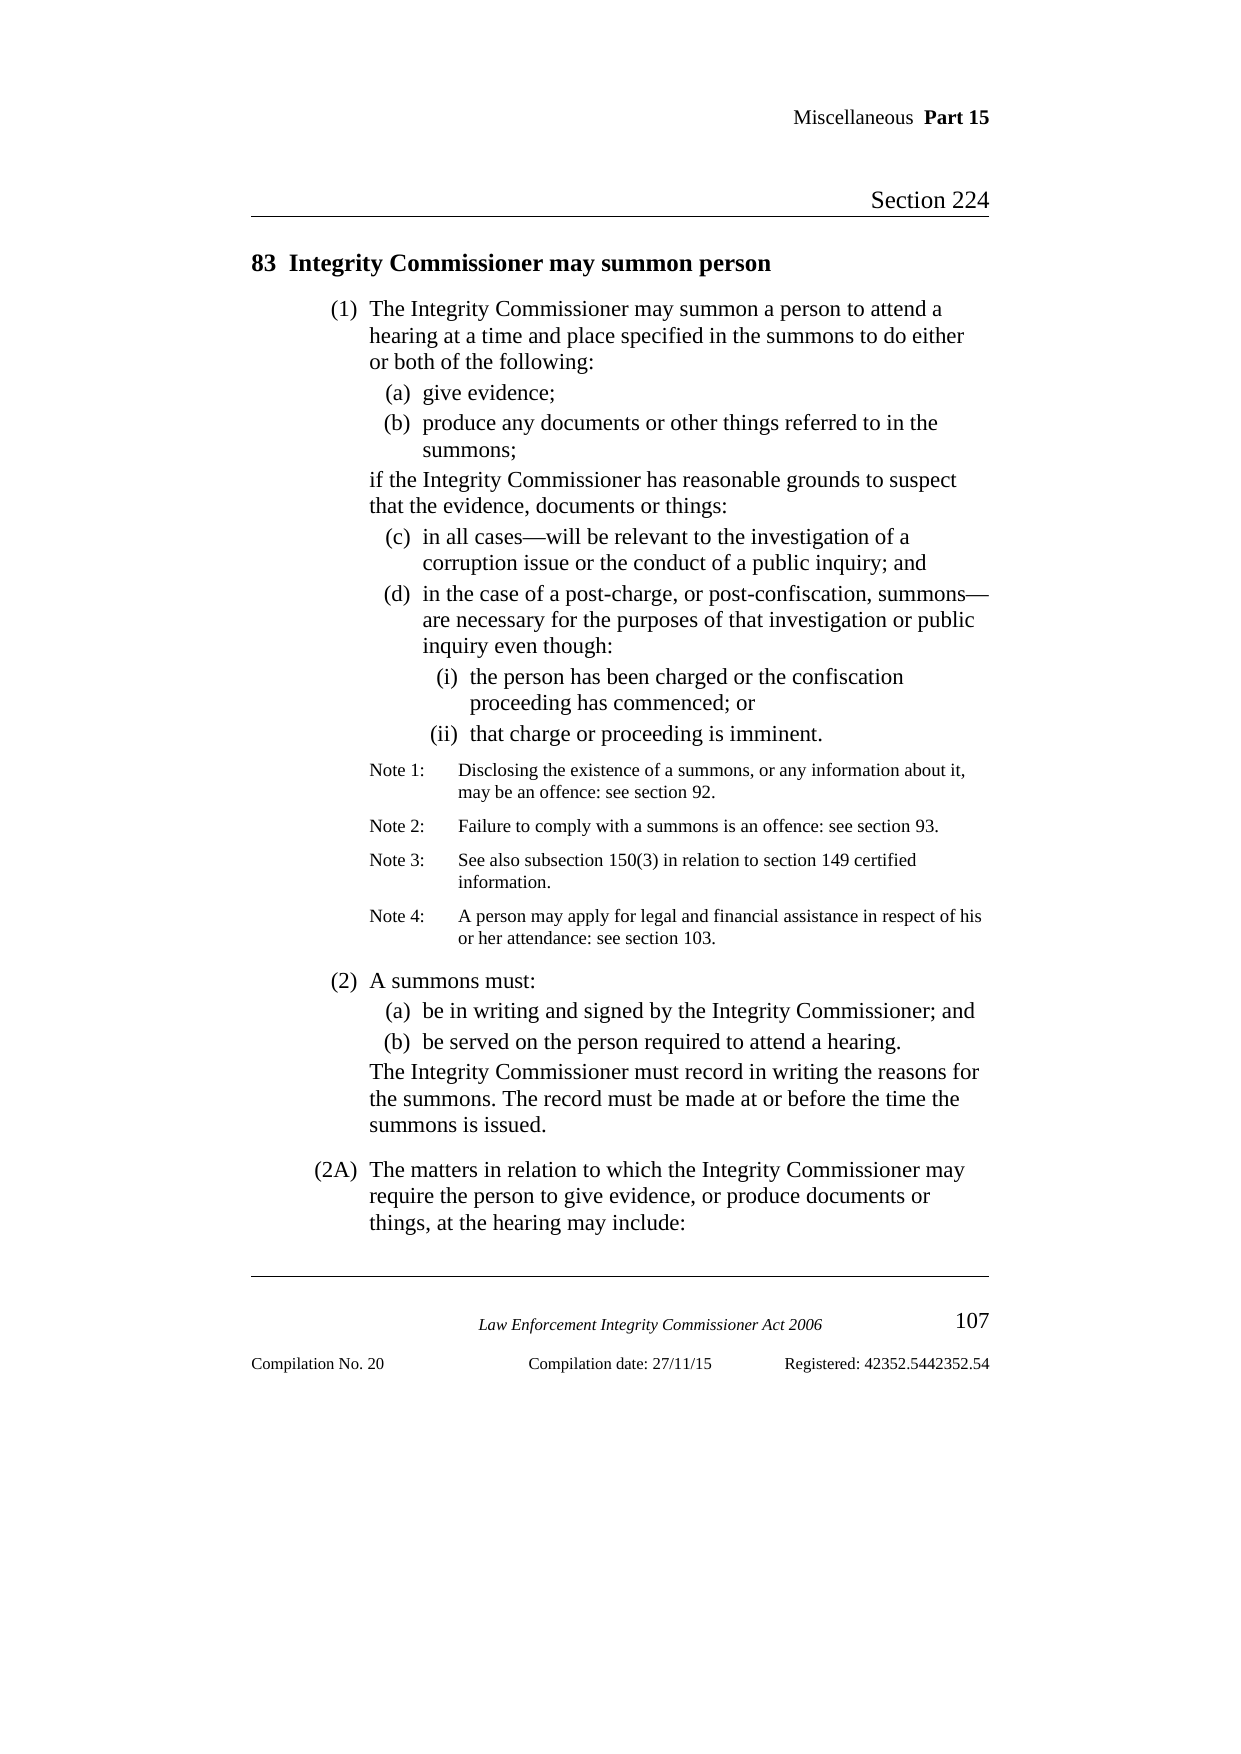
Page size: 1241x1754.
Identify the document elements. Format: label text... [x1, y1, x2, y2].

text Note 2: Failure to comply with a summons is an offence: see section 93. [369, 815, 989, 836]
text (d) in the case of a post-charge, or post-confiscation, summons—are necessary for the purposes of that investigation or public inquiry even though: [251, 580, 989, 659]
text The Integrity Commissioner must record in writing the reasons for the summons. The record must be made at or before the time the summons is issued. [369, 1058, 989, 1137]
text (2A) The matters in relation to which the Integrity Commissioner may require the person to give evidence, or produce documents or things, at the hearing may include: [251, 1156, 989, 1235]
text Note 4: A person may apply for legal and financial assistance in respect of his or her attendance: see section 103. [369, 905, 989, 948]
text (a) be in writing and signed by the Integrity Commissioner; and [251, 997, 989, 1024]
text Note 3: See also subsection 150(3) in relation to section 149 certified information. [369, 849, 989, 892]
text Note 1: Disclosing the existence of a summons, or any information about it, may be an offence: see section 92. [369, 759, 989, 802]
text (a) give evidence; [251, 379, 989, 405]
text (b) produce any documents or other things referred to in the summons; [251, 409, 989, 462]
text if the Integrity Commissioner has reasonable grounds to suspect that the evidence, documents or things: [369, 466, 989, 519]
text (2) A summons must: [251, 967, 989, 993]
text (c) in all cases—will be relevant to the investigation of a corruption issue or the conduct of a public inquiry; and [251, 523, 989, 576]
text (i) the person has been charged or the confiscation proceeding has commenced; or [251, 663, 989, 716]
text (ii) that charge or proceeding is imminent. [251, 720, 989, 746]
text (1) The Integrity Commissioner may summon a person to attend a hearing at a time and place specified in the summons to do either or both of the following: [251, 296, 989, 374]
text 83 Integrity Commissioner may summon person [251, 248, 989, 277]
text (b) be served on the person required to attend a hearing. [251, 1028, 989, 1054]
